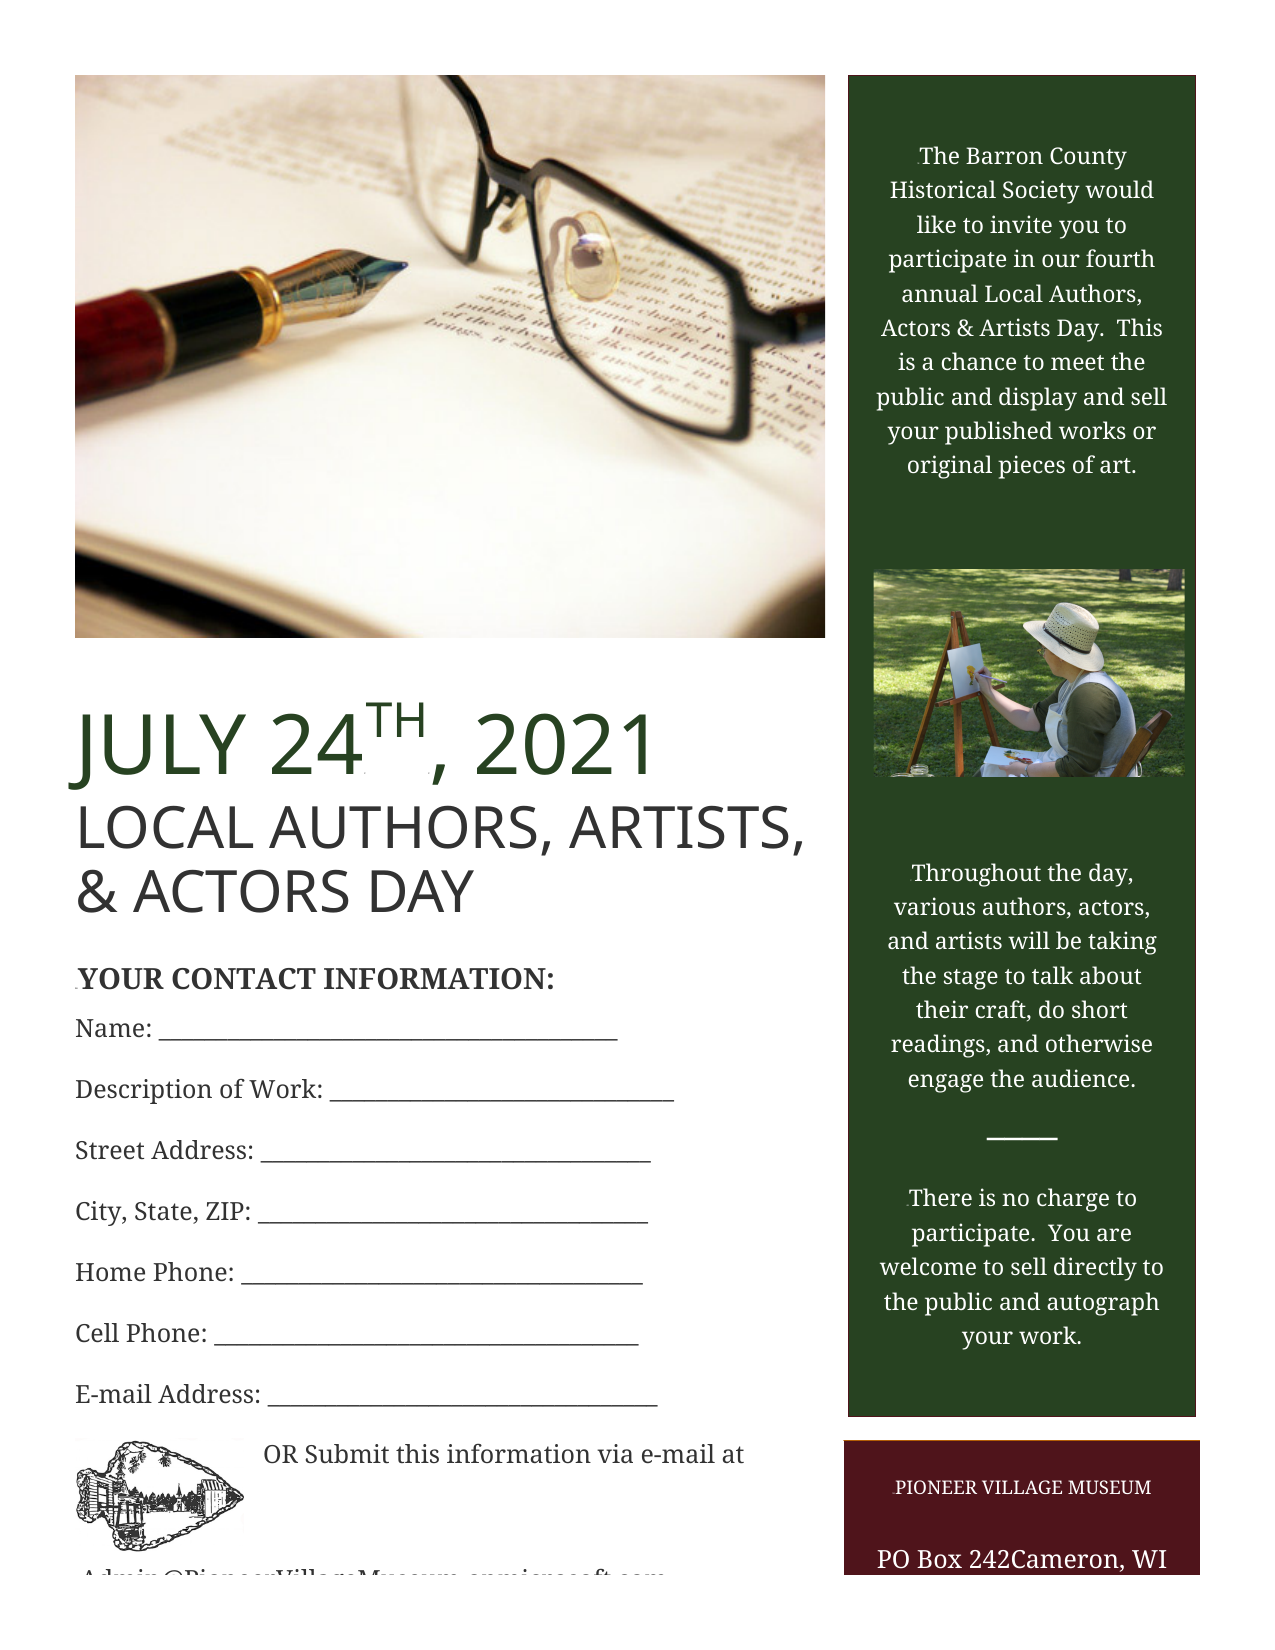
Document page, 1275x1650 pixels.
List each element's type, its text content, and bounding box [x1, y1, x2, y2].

picture [75, 75, 826, 638]
table_header 1BThe Barron County Historical Society would like to invite you to participate in our fourth annual Local Authors, Actors & Artists Day. This is a chance to meet the public and display and sell your published works or original pieces of art. 2Throughout the day, various authors, actors, and artists will be taking the stage to talk about their craft, do short readings, and otherwise engage the audience. 4BThere is no charge to participate. You are welcome to sell directly to the public and autograph your work. 5BPioneer Village Museum 715-458-2080 pioneervillagemuseum.org July 24, 2021: 10AM-5PM [844, 75, 1200, 1440]
picture [75, 1438, 244, 1553]
picture [873, 569, 1185, 777]
table_header July 24PthP, 2021 Local Authors, Artists, & Actors Day 0BYOUR CONTACT INFORMATION: Name: ________________________________________ Description of Work: ______________________________ Street Address: __________________________________ City, State, ZIP: __________________________________ Home Phone: ___________________________________ Cell Phone: _____________________________________ E-mail Address: __________________________________ OR Submit this information via e-mail at 44TUAdmin@PioneerVillageMuseum.onmicrosoft.comU44T [75, 75, 844, 1575]
